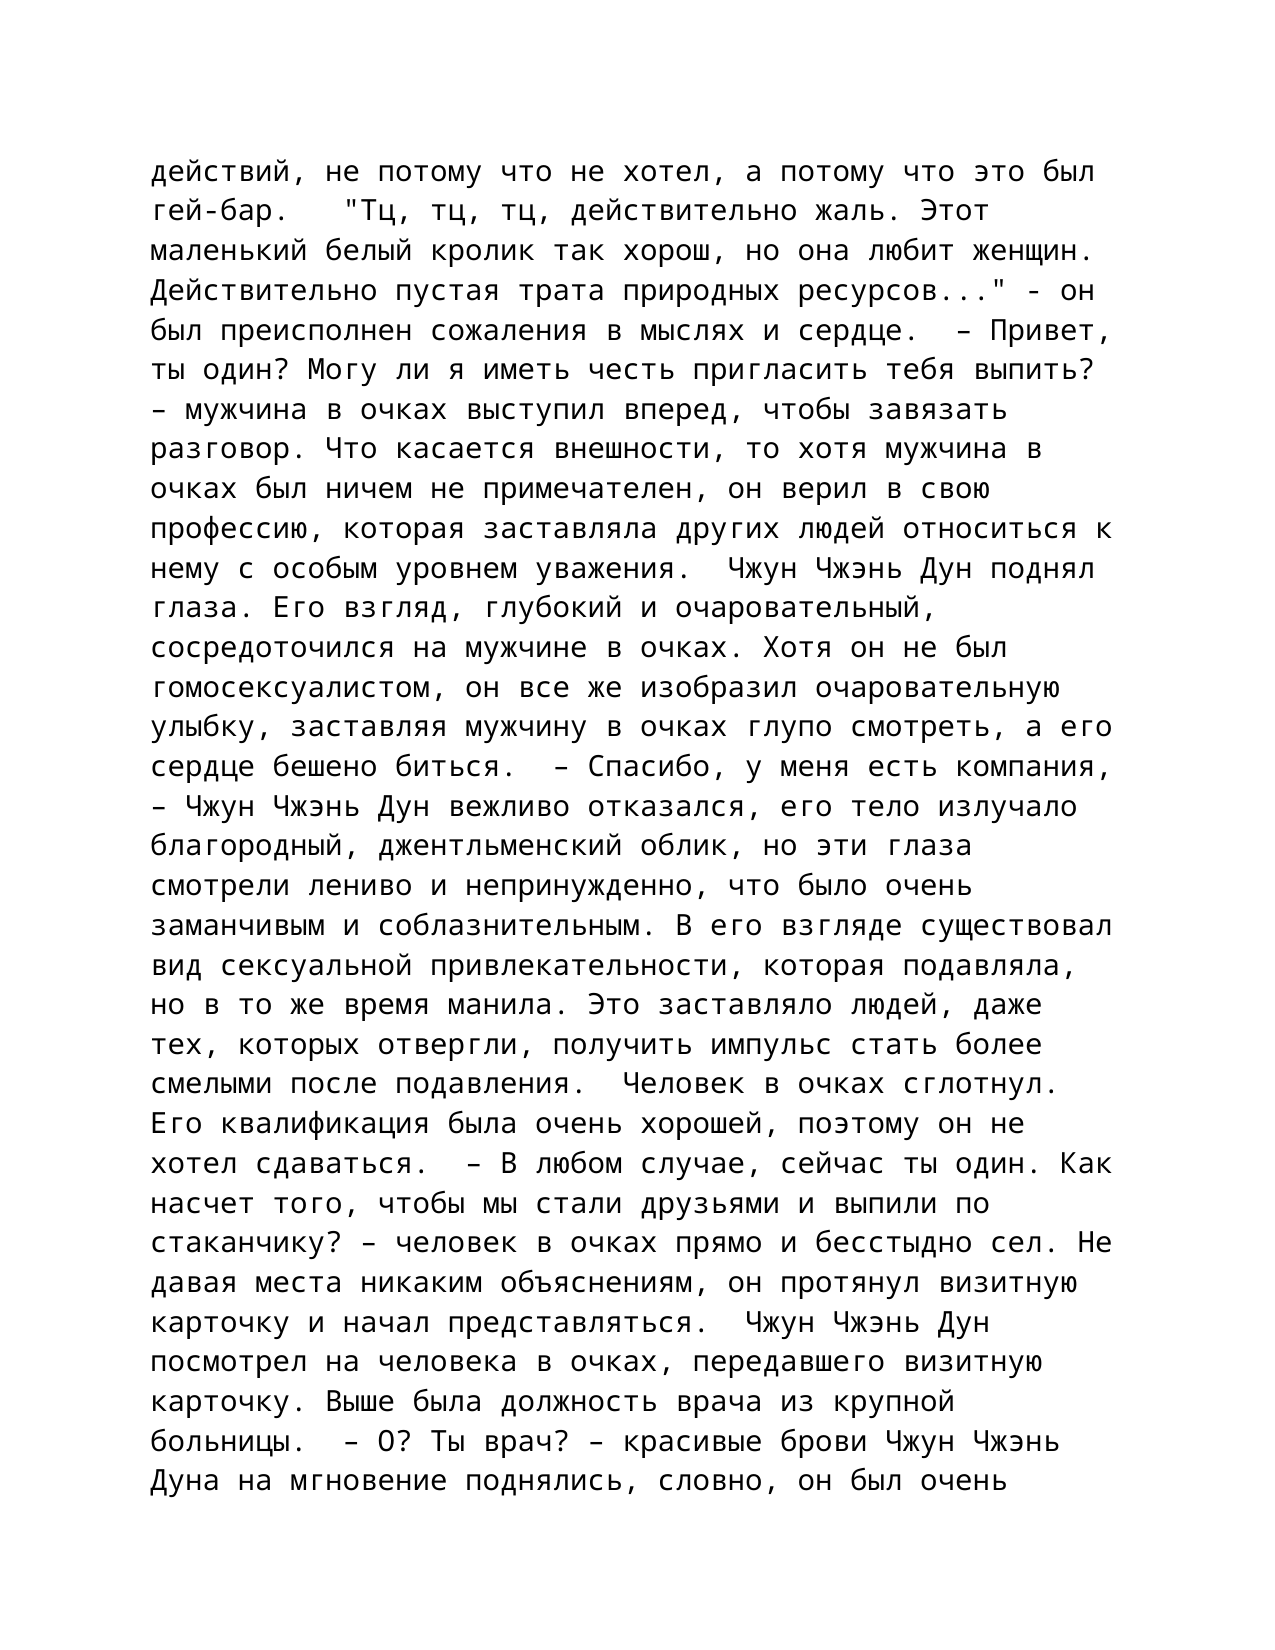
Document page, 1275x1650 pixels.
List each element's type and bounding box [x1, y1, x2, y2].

text [150, 150, 1125, 1499]
